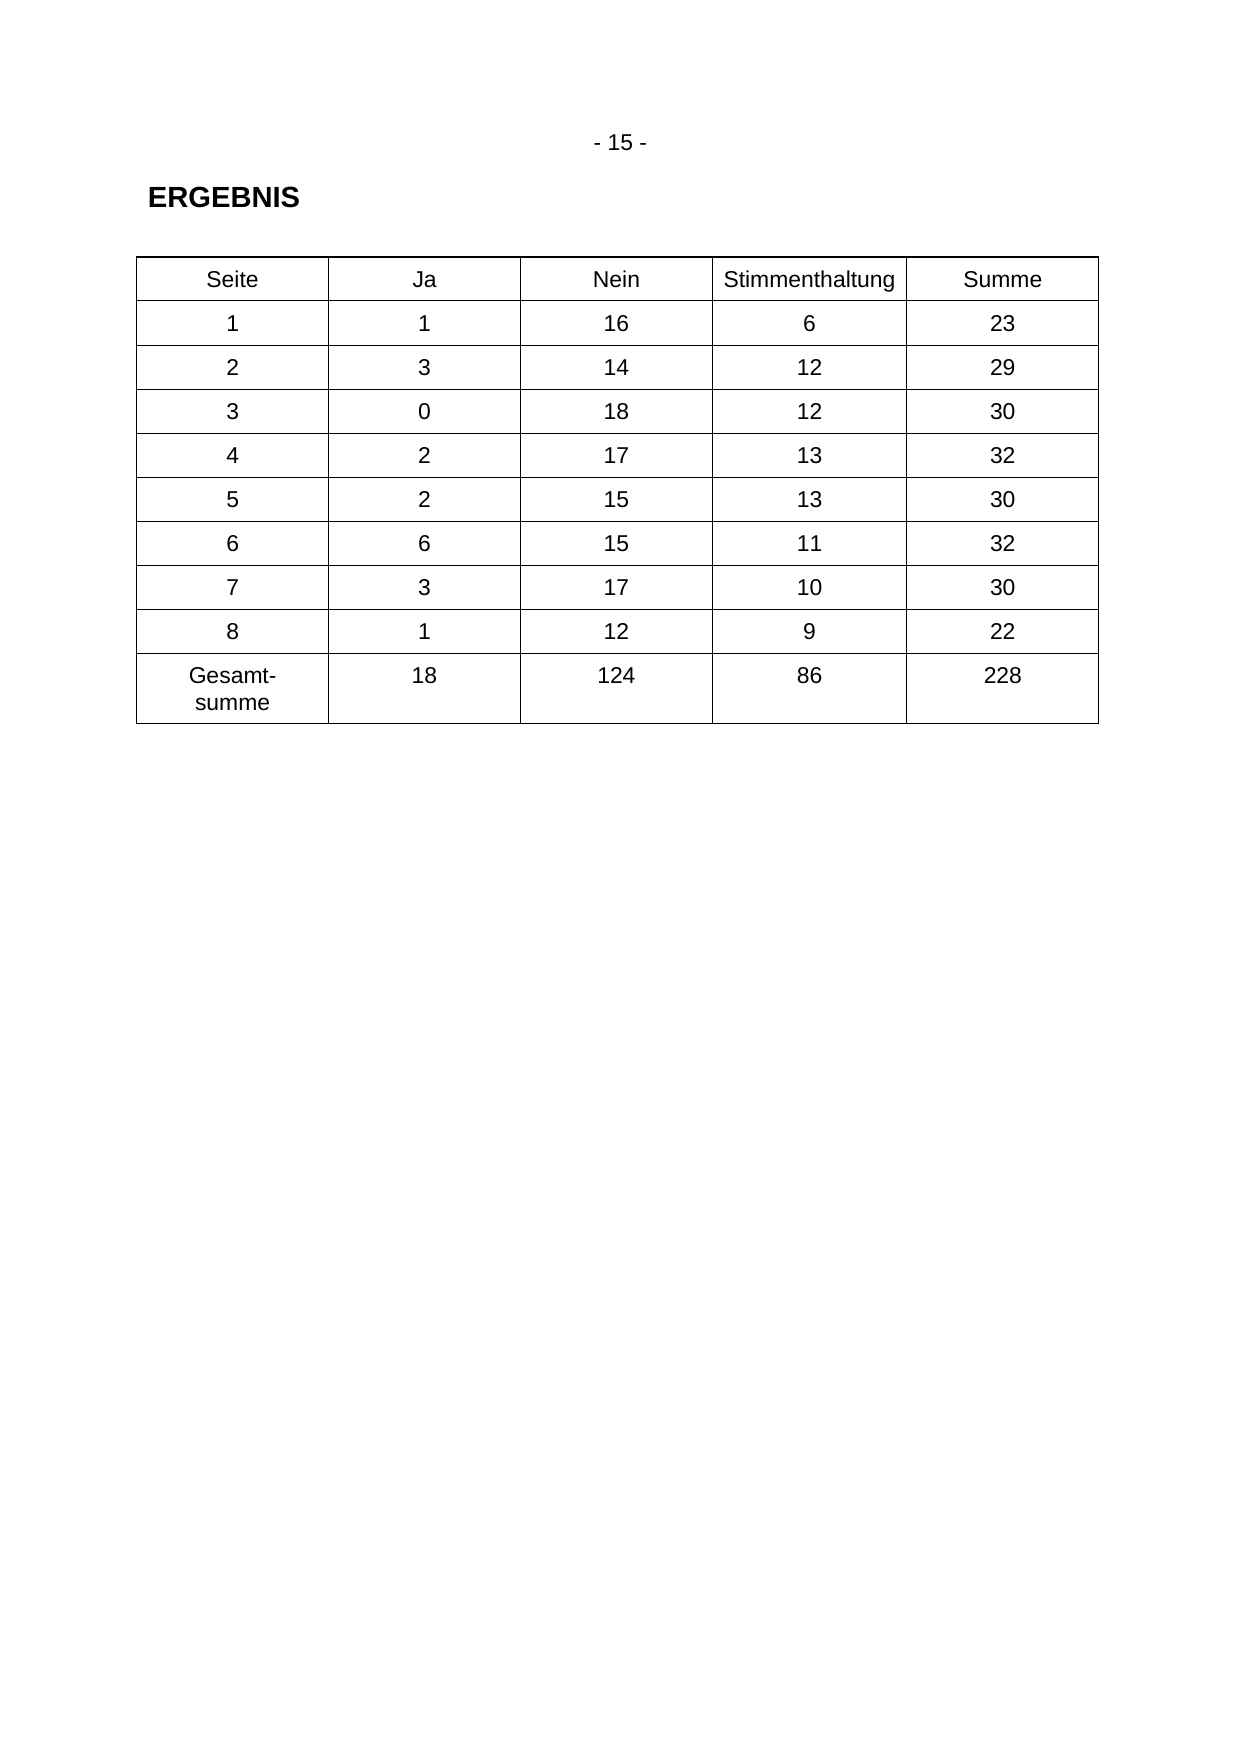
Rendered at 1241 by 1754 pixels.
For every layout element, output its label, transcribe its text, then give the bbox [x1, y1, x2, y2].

table_cell 1 [329, 301, 520, 344]
table_cell 17 [521, 434, 712, 477]
table_cell 32 [907, 522, 1098, 565]
table_cell 18 [329, 654, 520, 723]
table_header Summe [907, 258, 1098, 300]
table_cell 18 [521, 390, 712, 433]
table_cell 3 [137, 390, 328, 433]
table_cell 1 [329, 610, 520, 653]
table_cell 86 [713, 654, 906, 723]
table_cell 30 [907, 390, 1098, 433]
table_header Seite [137, 258, 328, 300]
table_cell 3 [329, 346, 520, 388]
table_header Nein [521, 258, 712, 300]
table_cell 3 [329, 566, 520, 609]
table_cell 9 [713, 610, 906, 653]
table_cell 15 [521, 522, 712, 565]
table_cell 0 [329, 390, 520, 433]
table_cell 16 [521, 301, 712, 344]
table_cell 15 [521, 478, 712, 521]
table_cell 124 [521, 654, 712, 723]
table_header Stimmenthaltung [713, 258, 906, 300]
table_cell 14 [521, 346, 712, 388]
table_cell 12 [713, 390, 906, 433]
table_cell 2 [329, 434, 520, 477]
table_cell Gesamt- summe [137, 654, 328, 723]
table_cell 11 [713, 522, 906, 565]
table_cell 32 [907, 434, 1098, 477]
text ERGEBNIS [148, 180, 1092, 213]
table_cell 30 [907, 478, 1098, 521]
table_cell 1 [137, 301, 328, 344]
table_cell 10 [713, 566, 906, 609]
table_cell 13 [713, 434, 906, 477]
table_cell 17 [521, 566, 712, 609]
table_cell 8 [137, 610, 328, 653]
table_cell 29 [907, 346, 1098, 388]
table_cell 23 [907, 301, 1098, 344]
table_cell 13 [713, 478, 906, 521]
table_cell 22 [907, 610, 1098, 653]
table_cell 12 [521, 610, 712, 653]
table_cell 12 [713, 346, 906, 388]
table_cell 2 [329, 478, 520, 521]
table_cell 228 [907, 654, 1098, 723]
table_cell 7 [137, 566, 328, 609]
table_cell 6 [329, 522, 520, 565]
table_cell 6 [713, 301, 906, 344]
table_cell 4 [137, 434, 328, 477]
table_cell 5 [137, 478, 328, 521]
table_cell 6 [137, 522, 328, 565]
table_header Ja [329, 258, 520, 300]
table_cell 2 [137, 346, 328, 388]
table_cell 30 [907, 566, 1098, 609]
